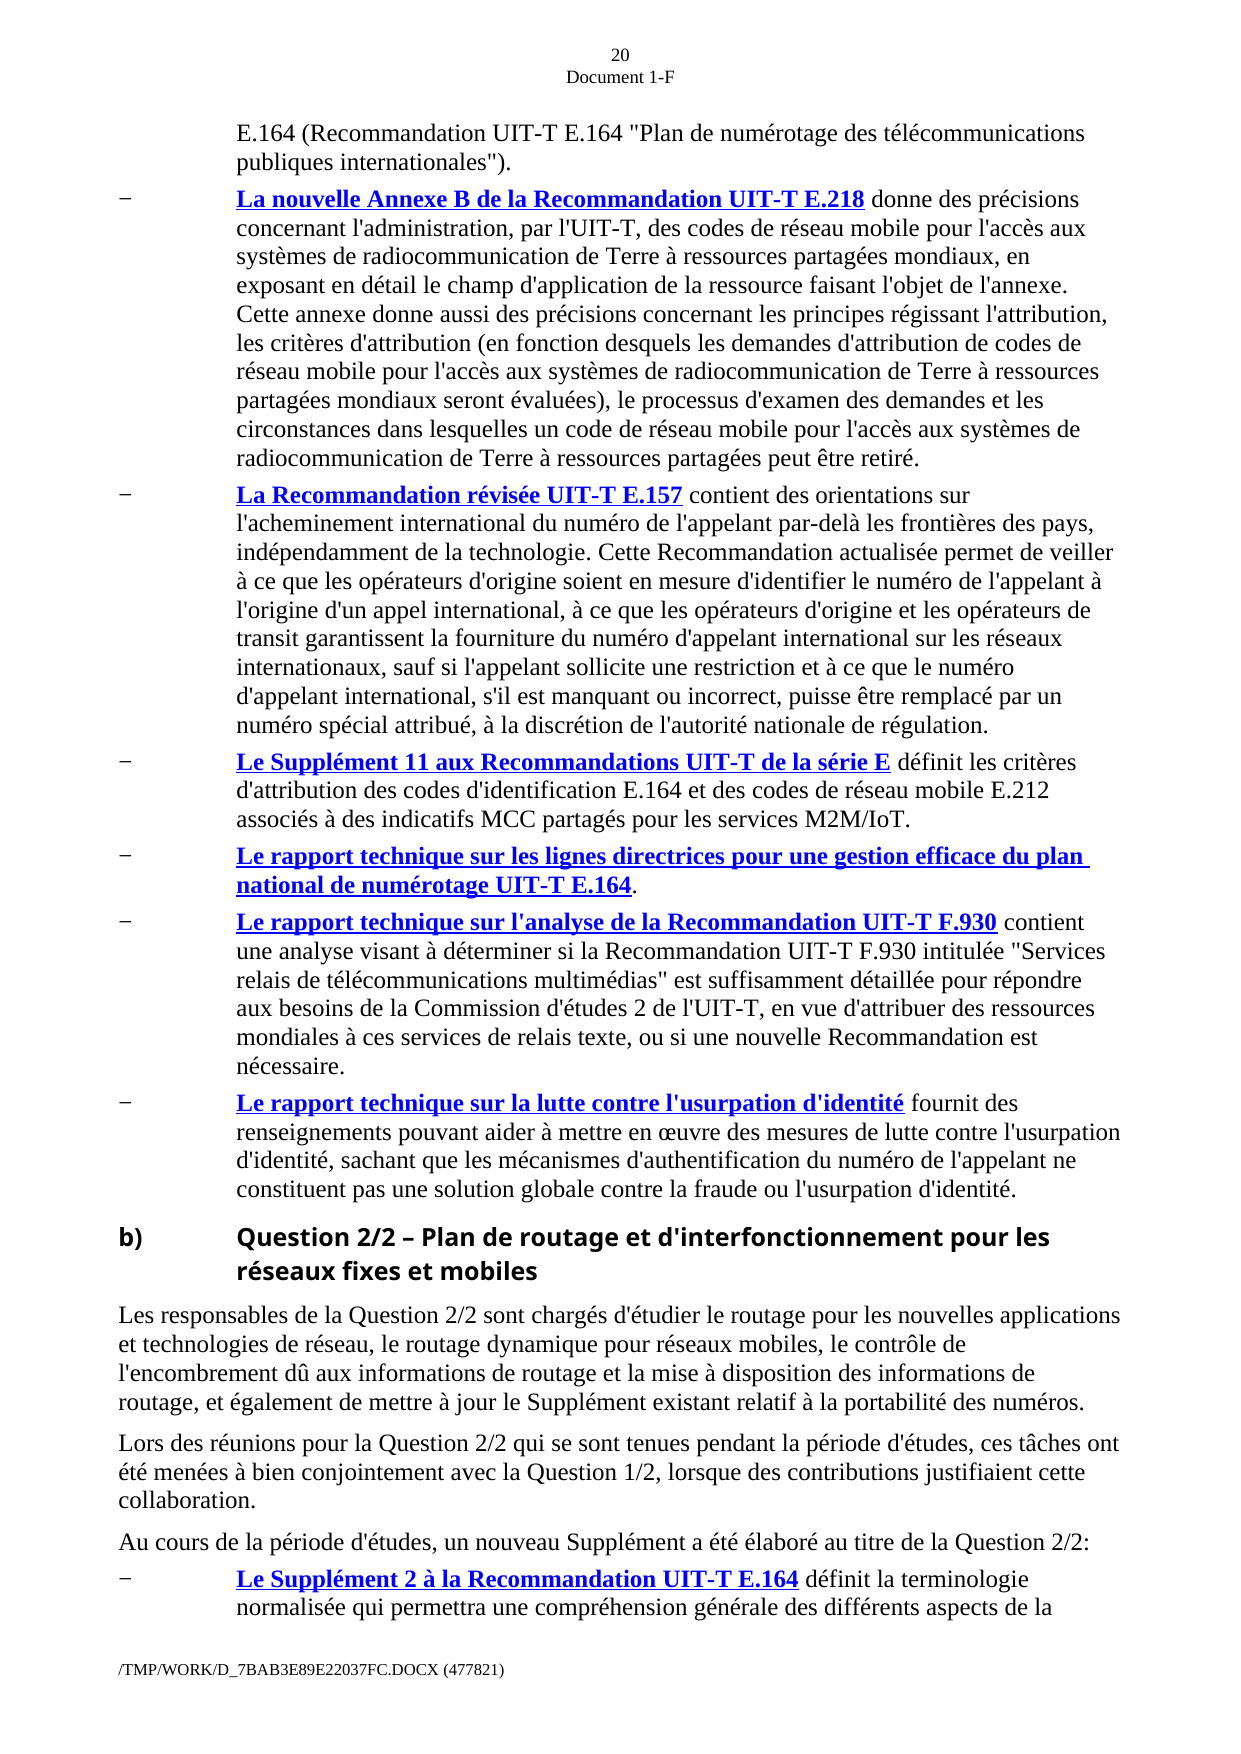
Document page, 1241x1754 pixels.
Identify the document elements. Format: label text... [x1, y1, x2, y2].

text − Le rapport technique sur la lutte contre l'usurpation d'identité fournit des renseignements pouvant aider à mettre en œuvre des mesures de lutte contre l'usurpation d'identité, sachant que les mécanismes d'authentification du numéro de l'appelant ne constituent pas une solution globale contre la fraude ou l'usurpation d'identité. [118, 1088, 1122, 1203]
text − Le rapport technique sur les lignes directrices pour une gestion efficace du plan national de numérotage UIT-T E.164. [118, 841, 1122, 899]
text − Le rapport technique sur l'analyse de la Recommandation UIT-T F.930 contient une analyse visant à déterminer si la Recommandation UIT-T F.930 intitulée "Services relais de télécommunications multimédias" est suffisamment détaillée pour répondre aux besoins de la Commission d'études 2 de l'UIT-T, en vue d'attribuer des ressources mondiales à ces services de relais texte, ou si une nouvelle Recommandation est nécessaire. [118, 907, 1122, 1080]
text − La Recommandation révisée UIT-T E.157 contient des orientations sur l'acheminement international du numéro de l'appelant par-delà les frontières des pays, indépendamment de la technologie. Cette Recommandation actualisée permet de veiller à ce que les opérateurs d'origine soient en mesure d'identifier le numéro de l'appelant à l'origine d'un appel international, à ce que les opérateurs d'origine et les opérateurs de transit garantissent la fourniture du numéro d'appelant international sur les réseaux internationaux, sauf si l'appelant sollicite une restriction et à ce que le numéro d'appelant international, s'il est manquant ou incorrect, puisse être remplacé par un numéro spécial attribué, à la discrétion de l'autorité nationale de régulation. [118, 480, 1122, 738]
text Au cours de la période d'études, un nouveau Supplément a été élaboré au titre de la Question 2/2: [118, 1527, 1122, 1555]
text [118, 1564, 1122, 1621]
subtitle b) Question 2/2 – Plan de routage et d'interfonctionnement pour les réseaux fixes et mobiles [118, 1220, 1122, 1288]
text Les responsables de la Question 2/2 sont chargés d'étudier le routage pour les nouvelles applications et technologies de réseau, le routage dynamique pour réseaux mobiles, le contrôle de l'encombrement dû aux informations de routage et la mise à disposition des informations de routage, et également de mettre à jour le Supplément existant relatif à la portabilité des numéros. [118, 1300, 1122, 1415]
text − La nouvelle Annexe B de la Recommandation UIT-T E.218 donne des précisions concernant l'administration, par l'UIT-T, des codes de réseau mobile pour l'accès aux systèmes de radiocommunication de Terre à ressources partagées mondiaux, en exposant en détail le champ d'application de la ressource faisant l'objet de l'annexe. Cette annexe donne aussi des précisions concernant les principes régissant l'attribution, les critères d'attribution (en fonction desquels les demandes d'attribution de codes de réseau mobile pour l'accès aux systèmes de radiocommunication de Terre à ressources partagées mondiaux seront évaluées), le processus d'examen des demandes et les circonstances dans lesquelles un code de réseau mobile pour l'accès aux systèmes de radiocommunication de Terre à ressources partagées peut être retiré. [118, 184, 1122, 471]
text − Le Supplément 11 aux Recommandations UIT-T de la série E définit les critères d'attribution des codes d'identification E.164 et des codes de réseau mobile E.212 associés à des indicatifs MCC partagés pour les services M2M/IoT. [118, 747, 1122, 833]
text Lors des réunions pour la Question 2/2 qui se sont tenues pendant la période d'études, ces tâches ont été menées à bien conjointement avec la Question 1/2, lorsque des contributions justifiaient cette collaboration. [118, 1428, 1122, 1514]
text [118, 118, 1122, 176]
